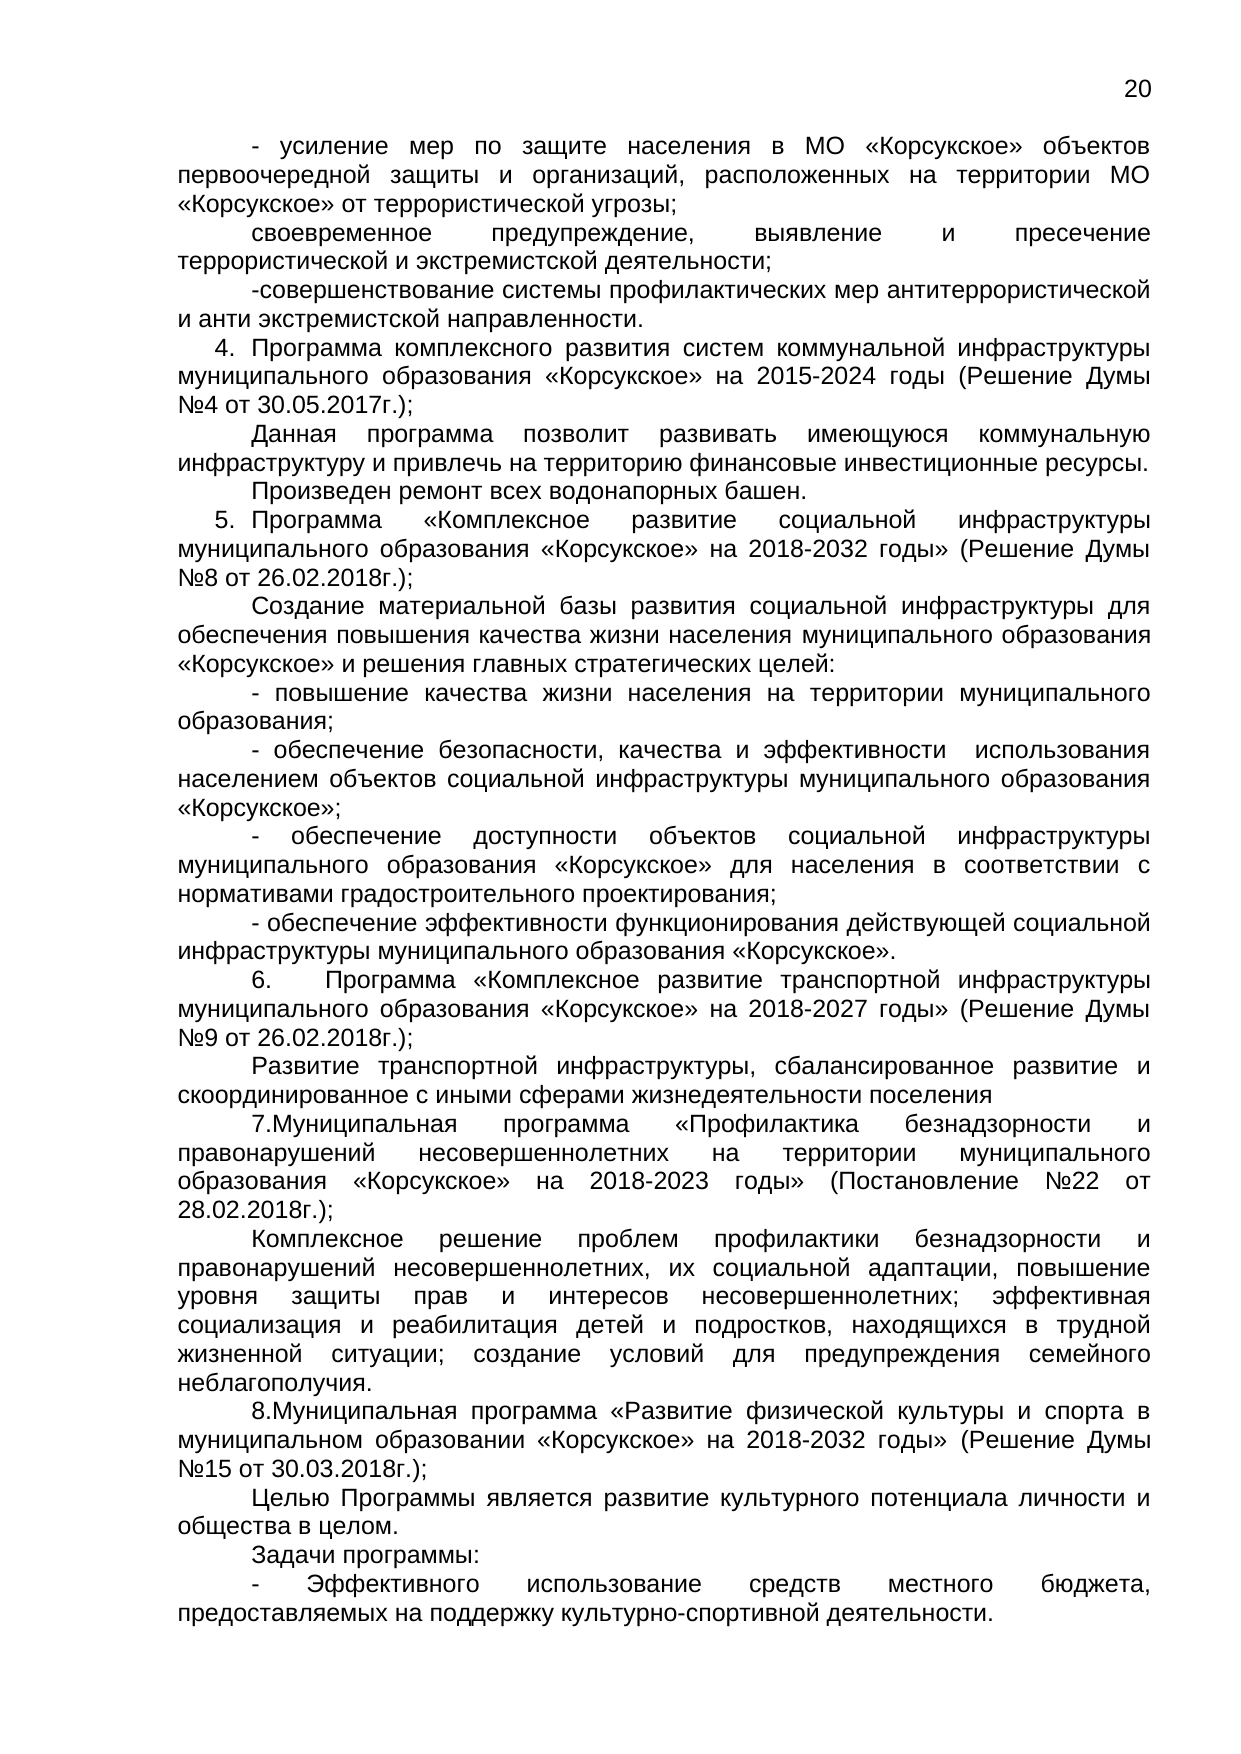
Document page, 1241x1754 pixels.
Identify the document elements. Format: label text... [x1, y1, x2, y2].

list 7.Муниципальная программа «Профилактика безнадзорности и правонарушений несовершеннолетних на территории муниципального образования «Корсукское» на 2018-2023 годы» (Постановление №22 от 28.02.2018г.); [177, 1109, 1152, 1224]
list Развитие транспортной инфраструктуры, сбалансированное развитие и скоординированное с иными сферами жизнедеятельности поселения [177, 1051, 1152, 1109]
list Программа комплексного развития систем коммунальной инфраструктуры муниципального образования «Корсукское» на 2015-2024 годы (Решение Думы №4 от 30.05.2017г.); [177, 332, 1152, 419]
text Целью Программы является развитие культурного потенциала личности и общества в целом. [177, 1482, 1152, 1540]
text - обеспечение безопасности, качества и эффективности использования населением объектов социальной инфраструктуры муниципального образования «Корсукское»; [177, 735, 1152, 821]
text - усиление мер по защите населения в МО «Корсукское» объектов первоочередной защиты и организаций, расположенных на территории МО «Корсукское» от террористической угрозы; [177, 131, 1152, 217]
text 8.Муниципальная программа «Развитие физической культуры и спорта в муниципальном образовании «Корсукское» на 2018-2032 годы» (Решение Думы №15 от 30.03.2018г.); [177, 1396, 1152, 1482]
text - повышение качества жизни населения на территории муниципального образования; [177, 677, 1152, 735]
text Создание материальной базы развития социальной инфраструктуры для обеспечения повышения качества жизни населения муниципального образования «Корсукское» и решения главных стратегических целей: [177, 591, 1152, 677]
list Программа «Комплексное развитие социальной инфраструктуры муниципального образования «Корсукское» на 2018-2032 годы» (Решение Думы №8 от 26.02.2018г.); [177, 505, 1152, 591]
text Произведен ремонт всех водонапорных башен. [177, 476, 1152, 505]
text Задачи программы: [177, 1540, 1152, 1569]
text -совершенствование системы профилактических мер антитеррористической и анти экстремистской направленности. [177, 275, 1152, 332]
text - Эффективного использование средств местного бюджета, предоставляемых на поддержку культурно-спортивной деятельности. [177, 1569, 1152, 1626]
list - обеспечение эффективности функционирования действующей социальной инфраструктуры муниципального образования «Корсукское». [177, 907, 1152, 965]
text своевременное предупреждение, выявление и пресечение террористической и экстремистской деятельности; [177, 217, 1152, 275]
text - обеспечение доступности объектов социальной инфраструктуры муниципального образования «Корсукское» для населения в соответствии с нормативами градостроительного проектирования; [177, 821, 1152, 907]
text Данная программа позволит развивать имеющуюся коммунальную инфраструктуру и привлечь на территорию финансовые инвестиционные ресурсы. [177, 419, 1152, 476]
list Программа «Комплексное развитие транспортной инфраструктуры муниципального образования «Корсукское» на 2018-2027 годы» (Решение Думы №9 от 26.02.2018г.); [177, 965, 1152, 1051]
text Комплексное решение проблем профилактики безнадзорности и правонарушений несовершеннолетних, их социальной адаптации, повышение уровня защиты прав и интересов несовершеннолетних; эффективная социализация и реабилитация детей и подростков, находящихся в трудной жизненной ситуации; создание условий для предупреждения семейного неблагополучия. [177, 1224, 1152, 1396]
